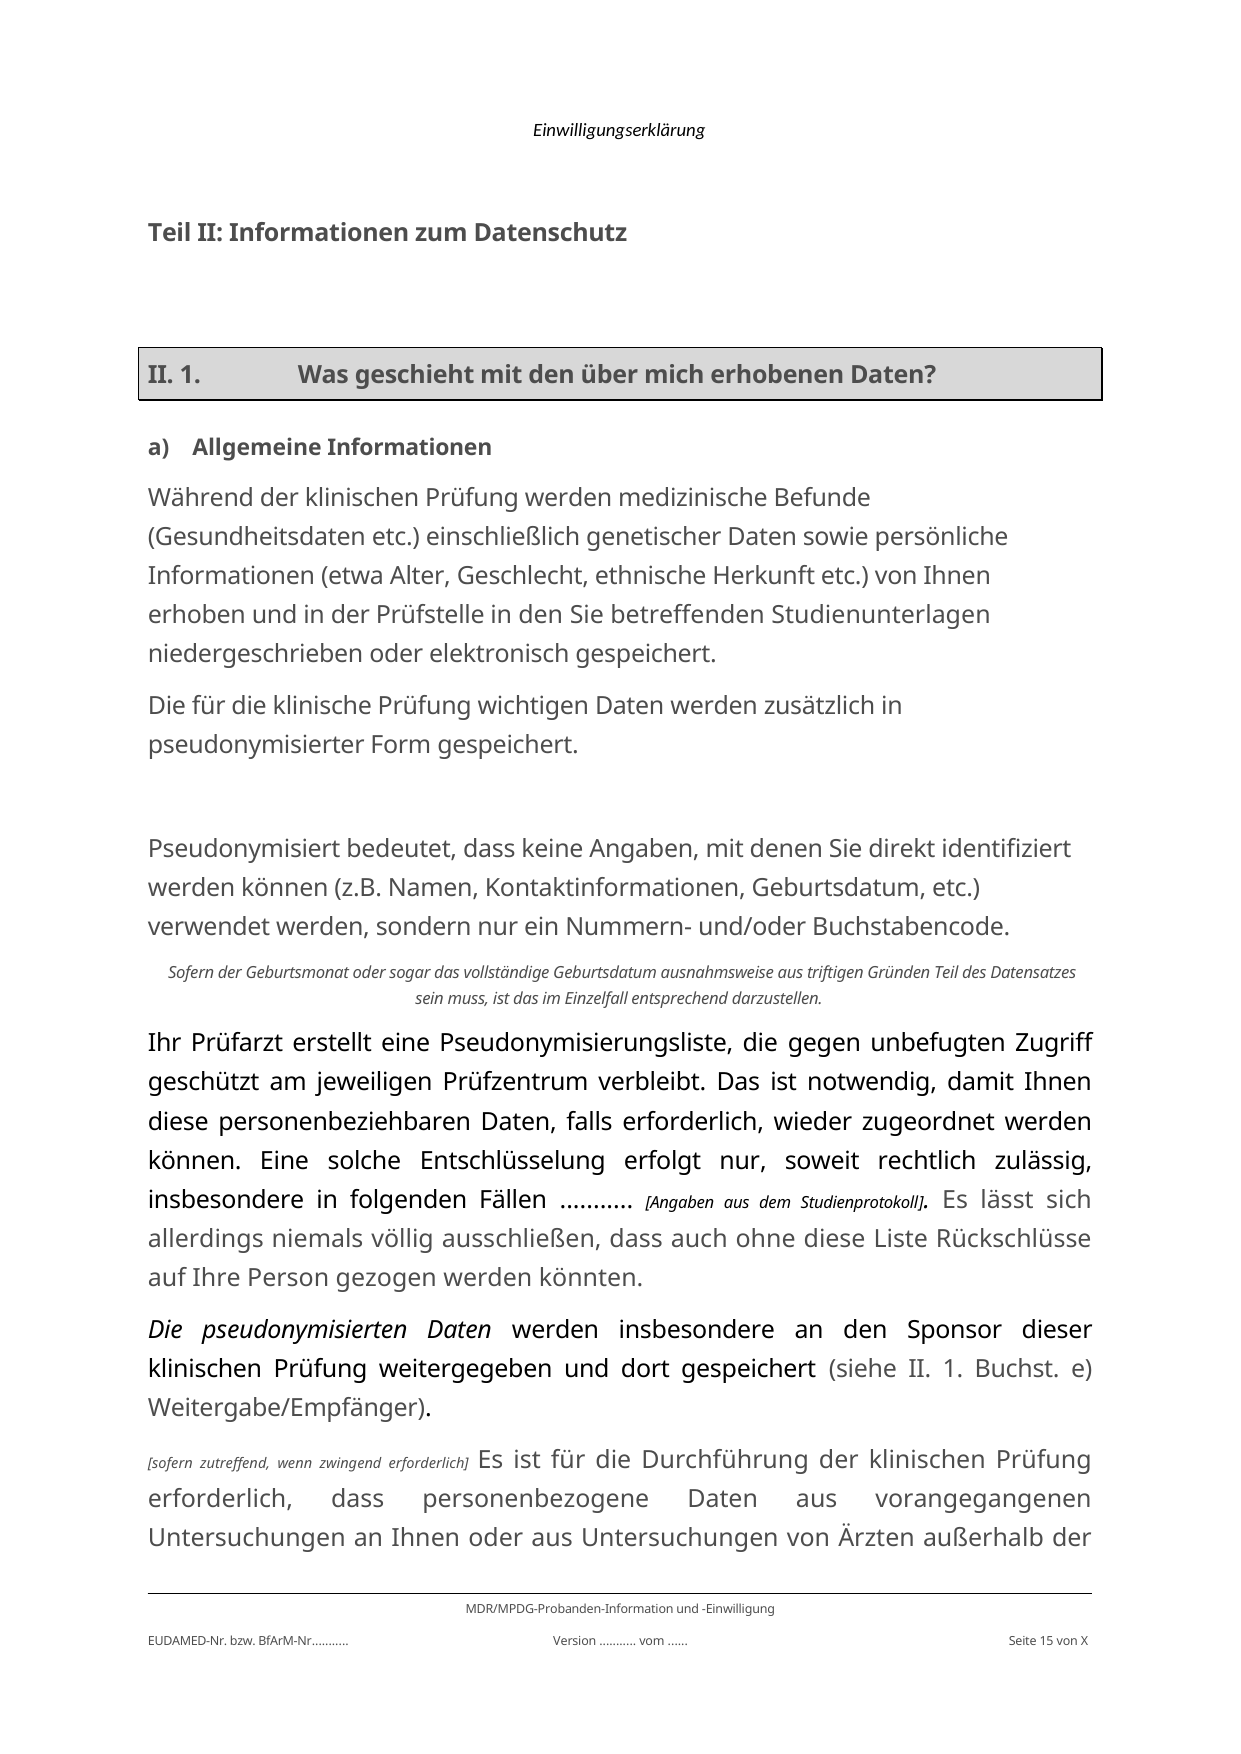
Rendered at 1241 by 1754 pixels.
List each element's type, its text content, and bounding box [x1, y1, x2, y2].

text Pseudonymisiert bedeutet, dass keine Angaben, mit denen Sie direkt identifiziert werden können (z.B. Namen, Kontaktinformationen, Geburtsdatum, etc.) verwendet werden, sondern nur ein Nummern- und/oder Buchstabencode. [148, 830, 1092, 943]
text Sofern der Geburtsmonat oder sogar das vollständige Geburtsdatum ausnahmsweise aus triftigen Gründen Teil des Datensatzes sein muss, ist das im Einzelfall entsprechend darzustellen. [148, 960, 1092, 1009]
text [148, 1442, 1092, 1554]
text Während der klinischen Prüfung werden medizinische Befunde (Gesundheitsdaten etc.) einschließlich genetischer Daten sowie persönliche Informationen (etwa Alter, Geschlecht, ethnische Herkunft etc.) von Ihnen erhoben und in der Prüfstelle in den Sie betreffenden Studienunterlagen niedergeschrieben oder elektronisch gespeichert. [148, 479, 1092, 670]
text Teil II: Informationen zum Datenschutz [148, 214, 1092, 249]
text Die pseudonymisierten Daten werden insbesondere an den Sponsor dieser klinischen Prüfung weitergegeben und dort gespeichert (siehe II. 1. Buchst. e) Weitergabe/Empfänger). [148, 1312, 1092, 1424]
text II. 1. Was geschieht mit den über mich erhobenen Daten? [139, 348, 1101, 399]
text Die für die klinische Prüfung wichtigen Daten werden zusätzlich in pseudonymisierter Form gespeichert. [148, 688, 1092, 761]
text Ihr Prüfarzt erstellt eine Pseudonymisierungsliste, die gegen unbefugten Zugriff geschützt am jeweiligen Prüfzentrum verbleibt. Das ist notwendig, damit Ihnen diese personenbeziehbaren Daten, falls erforderlich, wieder zugeordnet werden können. Eine solche Entschlüsselung erfolgt nur, soweit rechtlich zulässig, insbesondere in folgenden Fällen ........... [Angaben aus dem Studienprotokoll]. Es lässt sich allerdings niemals völlig ausschließen, dass auch ohne diese Liste Rückschlüsse auf Ihre Person gezogen werden könnten. [148, 1025, 1092, 1294]
list Allgemeine Informationen [148, 431, 1092, 462]
